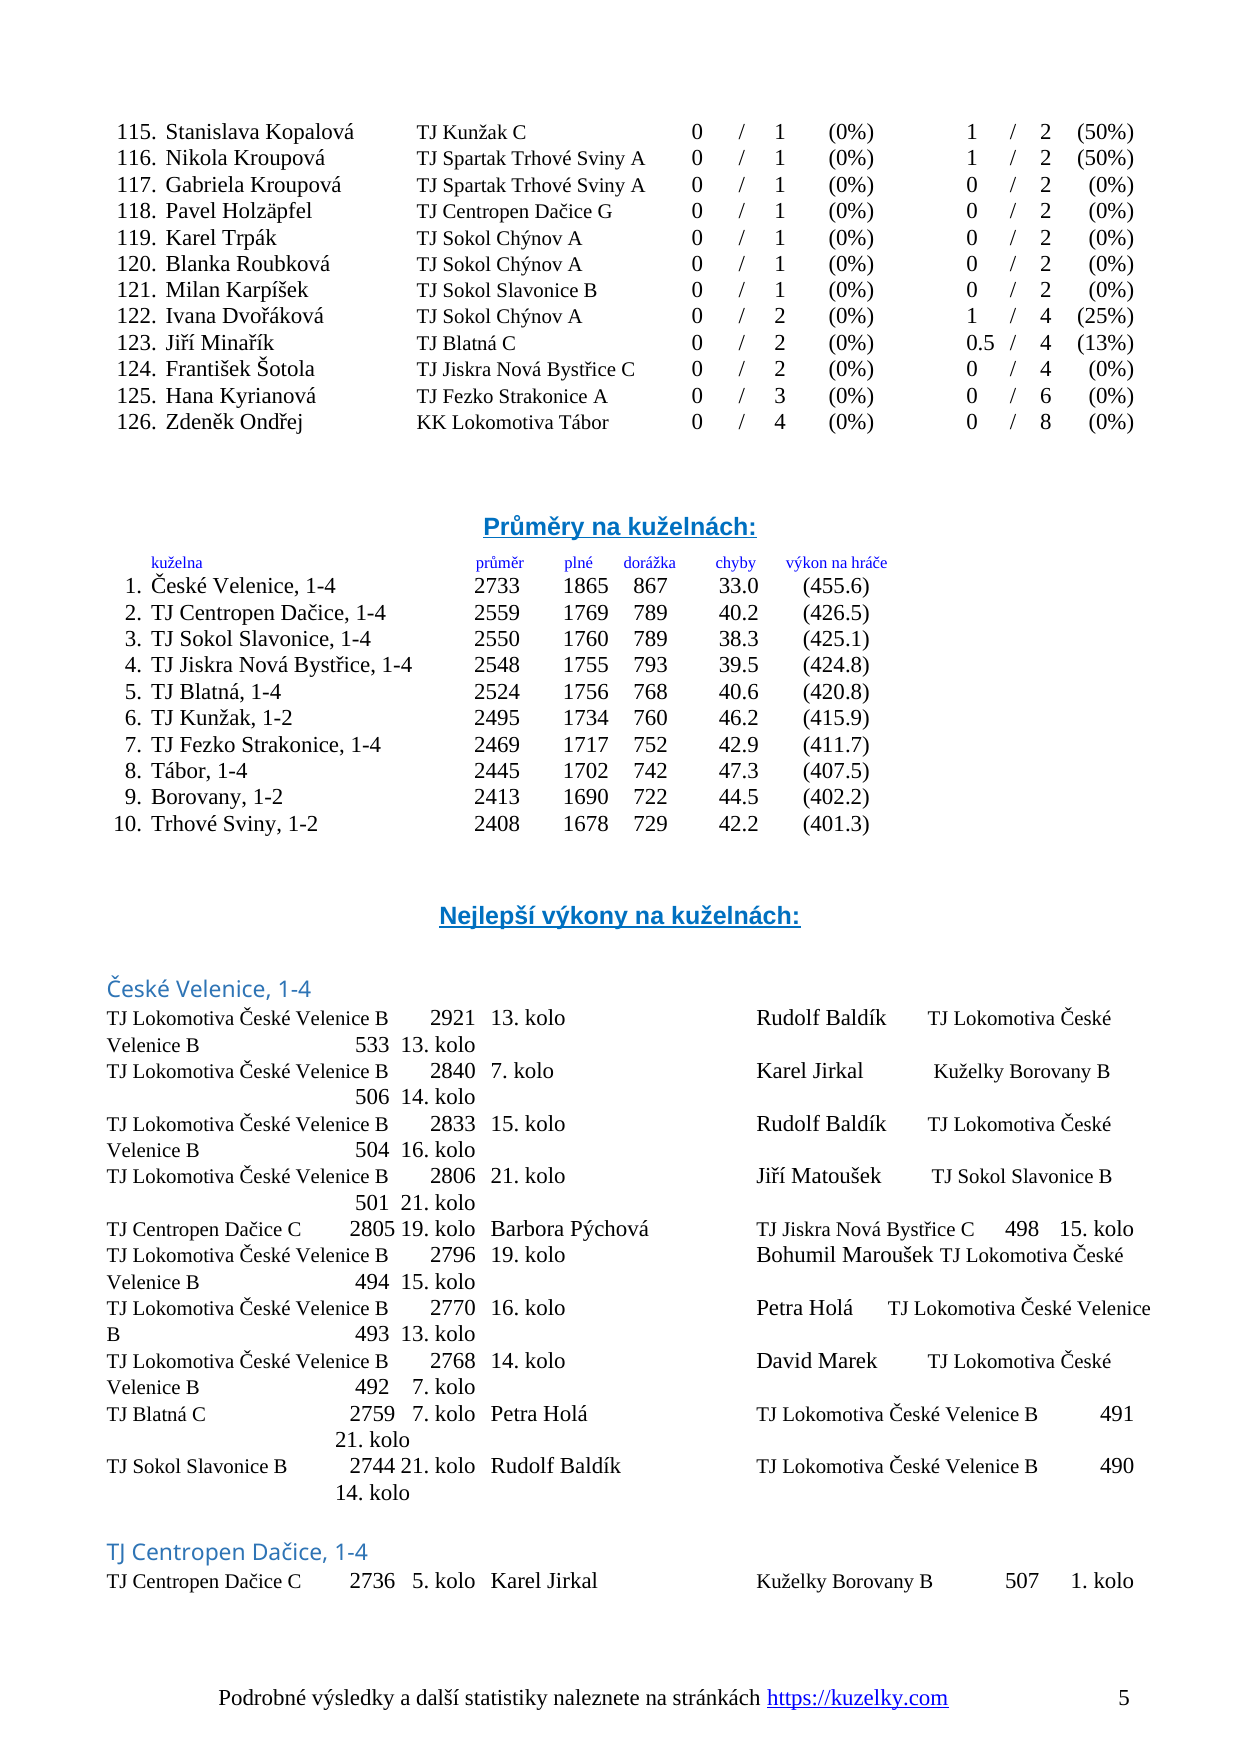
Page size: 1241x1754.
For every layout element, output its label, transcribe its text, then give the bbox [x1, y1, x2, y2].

text 3. TJ Sokol Slavonice, 1-4 2550 1760 789 38.3 (425.1) [106, 625, 1134, 652]
text 115. Stanislava Kopalová TJ Kunžak C 0 / 1 (0%) 1 / 2 (50%) [106, 118, 1134, 144]
text TJ Lokomotiva České Velenice B 2833 15. kolo Rudolf Baldík TJ Lokomotiva České Velenice B 504 16. kolo [106, 1110, 1134, 1162]
text TJ Lokomotiva České Velenice B 2840 7. kolo Karel Jirkal Kuželky Borovany B 506 14. kolo [106, 1057, 1134, 1110]
text 10. Trhové Sviny, 1-2 2408 1678 729 42.2 (401.3) [106, 810, 1134, 836]
text 117. Gabriela Kroupová TJ Spartak Trhové Sviny A 0 / 1 (0%) 0 / 2 (0%) [106, 171, 1134, 197]
text 124. František Šotola TJ Jiskra Nová Bystřice C 0 / 2 (0%) 0 / 4 (0%) [106, 355, 1134, 382]
text TJ Centropen Dačice C 2736 5. kolo Karel Jirkal Kuželky Borovany B 507 1. kolo [106, 1567, 1134, 1593]
text Průměry na kuželnách: [94, 512, 1145, 541]
text Nejlepší výkony na kuželnách: [94, 901, 1145, 930]
text 118. Pavel Holzäpfel TJ Centropen Dačice G 0 / 1 (0%) 0 / 2 (0%) [106, 197, 1134, 223]
text 125. Hana Kyrianová TJ Fezko Strakonice A 0 / 3 (0%) 0 / 6 (0%) [106, 382, 1134, 408]
subtitle České Velenice, 1-4 [106, 973, 1134, 1004]
text 116. Nikola Kroupová TJ Spartak Trhové Sviny A 0 / 1 (0%) 1 / 2 (50%) [106, 144, 1134, 171]
text TJ Lokomotiva České Velenice B 2796 19. kolo Bohumil Maroušek TJ Lokomotiva České Velenice B 494 15. kolo [106, 1241, 1134, 1294]
text 5. TJ Blatná, 1-4 2524 1756 768 40.6 (420.8) [106, 678, 1134, 704]
text 1. České Velenice, 1-4 2733 1865 867 33.0 (455.6) [106, 572, 1134, 599]
text 8. Tábor, 1-4 2445 1702 742 47.3 (407.5) [106, 757, 1134, 783]
text 9. Borovany, 1-2 2413 1690 722 44.5 (402.2) [106, 783, 1134, 810]
text 121. Milan Karpíšek TJ Sokol Slavonice B 0 / 1 (0%) 0 / 2 (0%) [106, 276, 1134, 303]
subtitle TJ Centropen Dačice, 1-4 [106, 1536, 1134, 1567]
text 2. TJ Centropen Dačice, 1-4 2559 1769 789 40.2 (426.5) [106, 599, 1134, 625]
text kuželna průměr plné dorážka chyby výkon na hráče [106, 553, 1134, 572]
text TJ Blatná C 2759 7. kolo Petra Holá TJ Lokomotiva České Velenice B 491 21. kolo [106, 1399, 1134, 1452]
text TJ Lokomotiva České Velenice B 2806 21. kolo Jiří Matoušek TJ Sokol Slavonice B 501 21. kolo [106, 1162, 1134, 1215]
text 126. Zdeněk Ondřej KK Lokomotiva Tábor 0 / 4 (0%) 0 / 8 (0%) [106, 408, 1134, 434]
text 4. TJ Jiskra Nová Bystřice, 1-4 2548 1755 793 39.5 (424.8) [106, 652, 1134, 678]
text TJ Lokomotiva České Velenice B 2770 16. kolo Petra Holá TJ Lokomotiva České Velenice B 493 13. kolo [106, 1294, 1134, 1347]
text 120. Blanka Roubková TJ Sokol Chýnov A 0 / 1 (0%) 0 / 2 (0%) [106, 250, 1134, 276]
text TJ Sokol Slavonice B 2744 21. kolo Rudolf Baldík TJ Lokomotiva České Velenice B 490 14. kolo [106, 1452, 1134, 1505]
text 122. Ivana Dvořáková TJ Sokol Chýnov A 0 / 2 (0%) 1 / 4 (25%) [106, 303, 1134, 329]
text 7. TJ Fezko Strakonice, 1-4 2469 1717 752 42.9 (411.7) [106, 731, 1134, 757]
text TJ Lokomotiva České Velenice B 2768 14. kolo David Marek TJ Lokomotiva České Velenice B 492 7. kolo [106, 1347, 1134, 1399]
text TJ Lokomotiva České Velenice B 2921 13. kolo Rudolf Baldík TJ Lokomotiva České Velenice B 533 13. kolo [106, 1004, 1134, 1057]
text 119. Karel Trpák TJ Sokol Chýnov A 0 / 1 (0%) 0 / 2 (0%) [106, 223, 1134, 250]
text 6. TJ Kunžak, 1-2 2495 1734 760 46.2 (415.9) [106, 704, 1134, 731]
text 123. Jiří Minařík TJ Blatná C 0 / 2 (0%) 0.5 / 4 (13%) [106, 329, 1134, 355]
text TJ Centropen Dačice C 2805 19. kolo Barbora Pýchová TJ Jiskra Nová Bystřice C 498 15. kolo [106, 1215, 1134, 1241]
